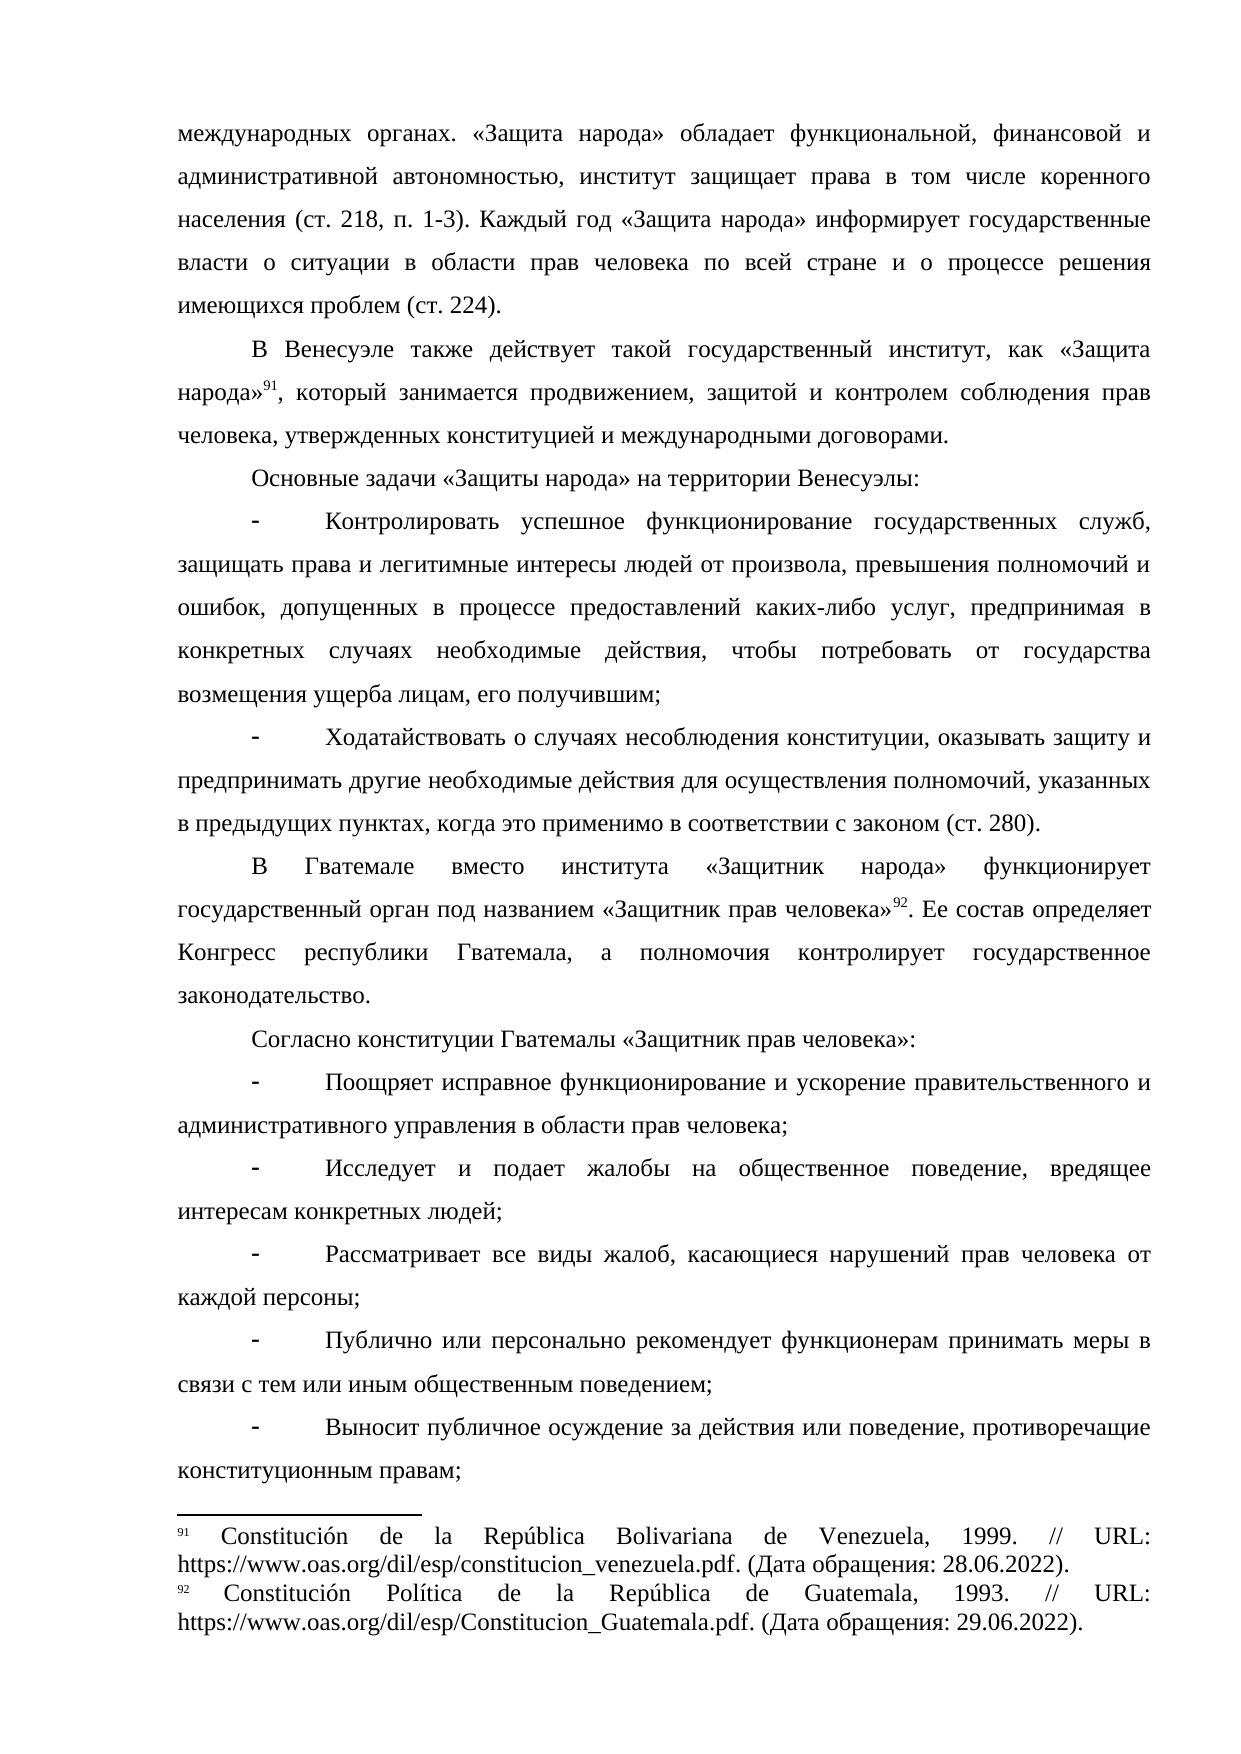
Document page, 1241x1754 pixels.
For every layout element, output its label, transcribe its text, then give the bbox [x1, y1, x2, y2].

list Контролировать успешное функционирование государственных служб, защищать права и легитимные интересы людей от произвола, превышения полномочий и ошибок, допущенных в процессе предоставлений каких-либо услуг, предпринимая в конкретных случаях необходимые действия, чтобы потребовать от государства возмещения ущерба лицам, его получившим; [177, 506, 1152, 707]
text Основные задачи «Защиты народа» на территории Венесуэлы: [177, 463, 1152, 492]
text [177, 118, 1152, 319]
list Выносит публичное осуждение за действия или поведение, противоречащие конституционным правам; [177, 1412, 1152, 1484]
list Рассматривает все виды жалоб, касающиеся нарушений прав человека от каждой персоны; [177, 1239, 1152, 1311]
text В Гватемале вместо института «Защитник народа» функционирует государственный орган под названием «Защитник прав человека». Ее состав определяет Конгресс республики Гватемала, а полномочия контролирует государственное законодательство. [177, 851, 1152, 1009]
list Поощряет исправное функционирование и ускорение правительственного и административного управления в области прав человека; [177, 1067, 1152, 1139]
list Публично или персонально рекомендует функционерам принимать меры в связи с тем или иным общественным поведением; [177, 1326, 1152, 1397]
list Исследует и подает жалобы на общественное поведение, вредящее интересам конкретных людей; [177, 1153, 1152, 1225]
list Ходатайствовать о случаях несоблюдения конституции, оказывать защиту и предпринимать другие необходимые действия для осуществления полномочий, указанных в предыдущих пунктах, когда это применимо в соответствии с законом (ст. 280). [177, 722, 1152, 837]
text В Венесуэле также действует такой государственный институт, как «Защита народа», который занимается продвижением, защитой и контролем соблюдения прав человека, утвержденных конституцией и международными договорами. [177, 334, 1152, 449]
text Согласно конституции Гватемалы «Защитник прав человека»: [177, 1024, 1152, 1052]
